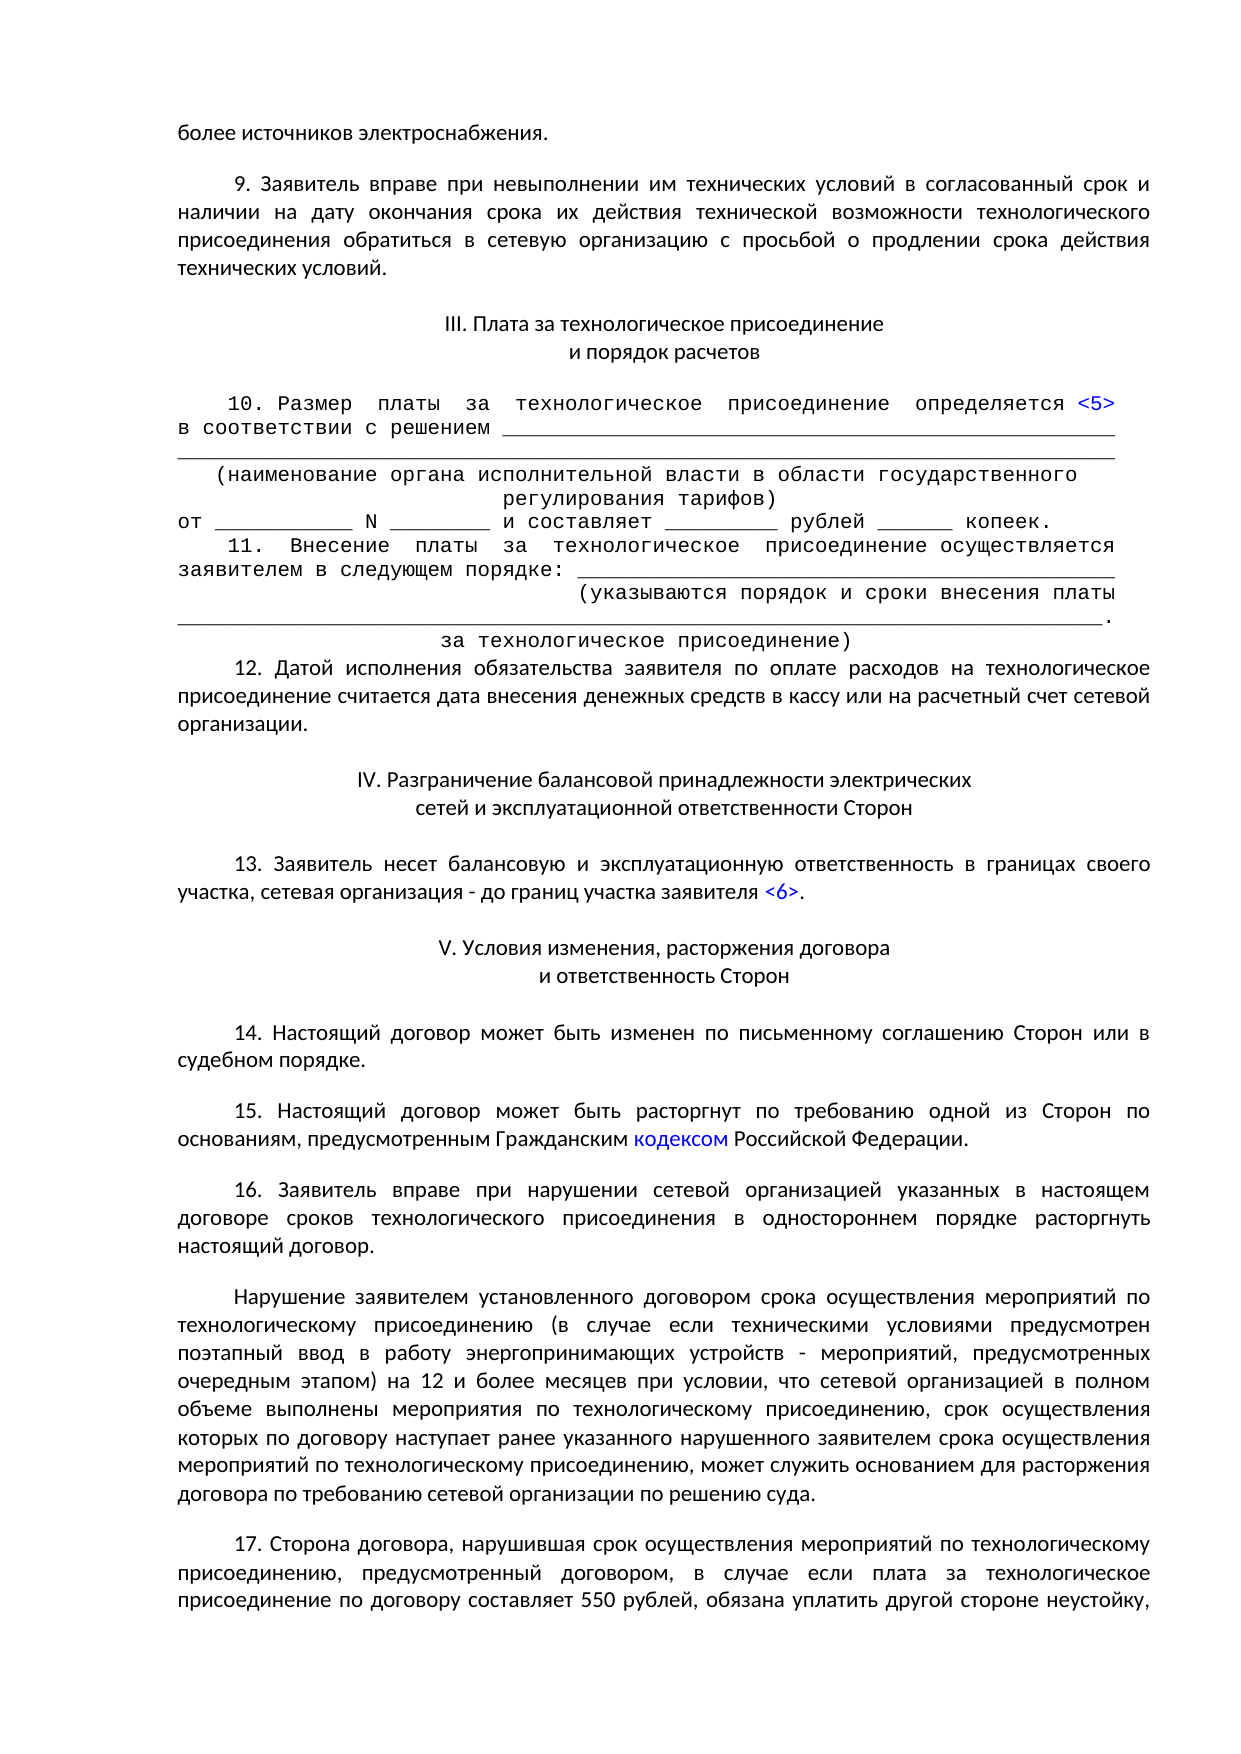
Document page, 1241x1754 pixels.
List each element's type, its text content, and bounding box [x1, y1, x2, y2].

text 11. Внесение платы за технологическое присоединение осуществляется [177, 535, 1152, 559]
text от ___________ N ________ и составляет _________ рублей ______ копеек. [177, 511, 1152, 535]
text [177, 1529, 1152, 1614]
text 9. Заявитель вправе при невыполнении им технических условий в согласованный срок и наличии на дату окончания срока их действия технической возможности технологического присоединения обратиться в сетевую организацию с просьбой о продлении срока действия технических условий. [177, 169, 1152, 281]
text заявителем в следующем порядке: ___________________________________________ [177, 559, 1152, 582]
text ___________________________________________________________________________ [177, 441, 1152, 464]
text регулирования тарифов) [177, 488, 1152, 511]
text 13. Заявитель несет балансовую и эксплуатационную ответственность в границах своего участка, сетевая организация - до границ участка заявителя <6>. [177, 849, 1152, 906]
text 14. Настоящий договор может быть изменен по письменному соглашению Сторон или в судебном порядке. [177, 1018, 1152, 1074]
text III. Плата за технологическое присоединение [177, 309, 1152, 337]
text Нарушение заявителем установленного договором срока осуществления мероприятий по технологическому присоединению (в случае если техническими условиями предусмотрен поэтапный ввод в работу энергопринимающих устройств - мероприятий, предусмотренных очередным этапом) на 12 и более месяцев при условии, что сетевой организацией в полном объеме выполнены мероприятия по технологическому присоединению, срок осуществления которых по договору наступает ранее указанного нарушенного заявителем срока осуществления мероприятий по технологическому присоединению, может служить основанием для расторжения договора по требованию сетевой организации по решению суда. [177, 1282, 1152, 1507]
text 15. Настоящий договор может быть расторгнут по требованию одной из Сторон по основаниям, предусмотренным Гражданским кодексом Российской Федерации. [177, 1097, 1152, 1153]
text за технологическое присоединение) [177, 630, 1152, 653]
text и порядок расчетов [177, 337, 1152, 365]
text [177, 118, 1152, 146]
text (наименование органа исполнительной власти в области государственного [177, 464, 1152, 488]
text __________________________________________________________________________. [177, 606, 1152, 630]
text V. Условия изменения, расторжения договора [177, 933, 1152, 962]
text в соответствии с решением _________________________________________________ [177, 417, 1152, 441]
text 16. Заявитель вправе при нарушении сетевой организацией указанных в настоящем договоре сроков технологического присоединения в одностороннем порядке расторгнуть настоящий договор. [177, 1176, 1152, 1259]
text IV. Разграничение балансовой принадлежности электрических [177, 765, 1152, 793]
text и ответственность Сторон [177, 962, 1152, 989]
text 12. Датой исполнения обязательства заявителя по оплате расходов на технологическое присоединение считается дата внесения денежных средств в кассу или на расчетный счет сетевой организации. [177, 653, 1152, 737]
text 10. Размер платы за технологическое присоединение определяется <5> [177, 393, 1152, 417]
text (указываются порядок и сроки внесения платы [177, 582, 1152, 606]
text сетей и эксплуатационной ответственности Сторон [177, 793, 1152, 821]
